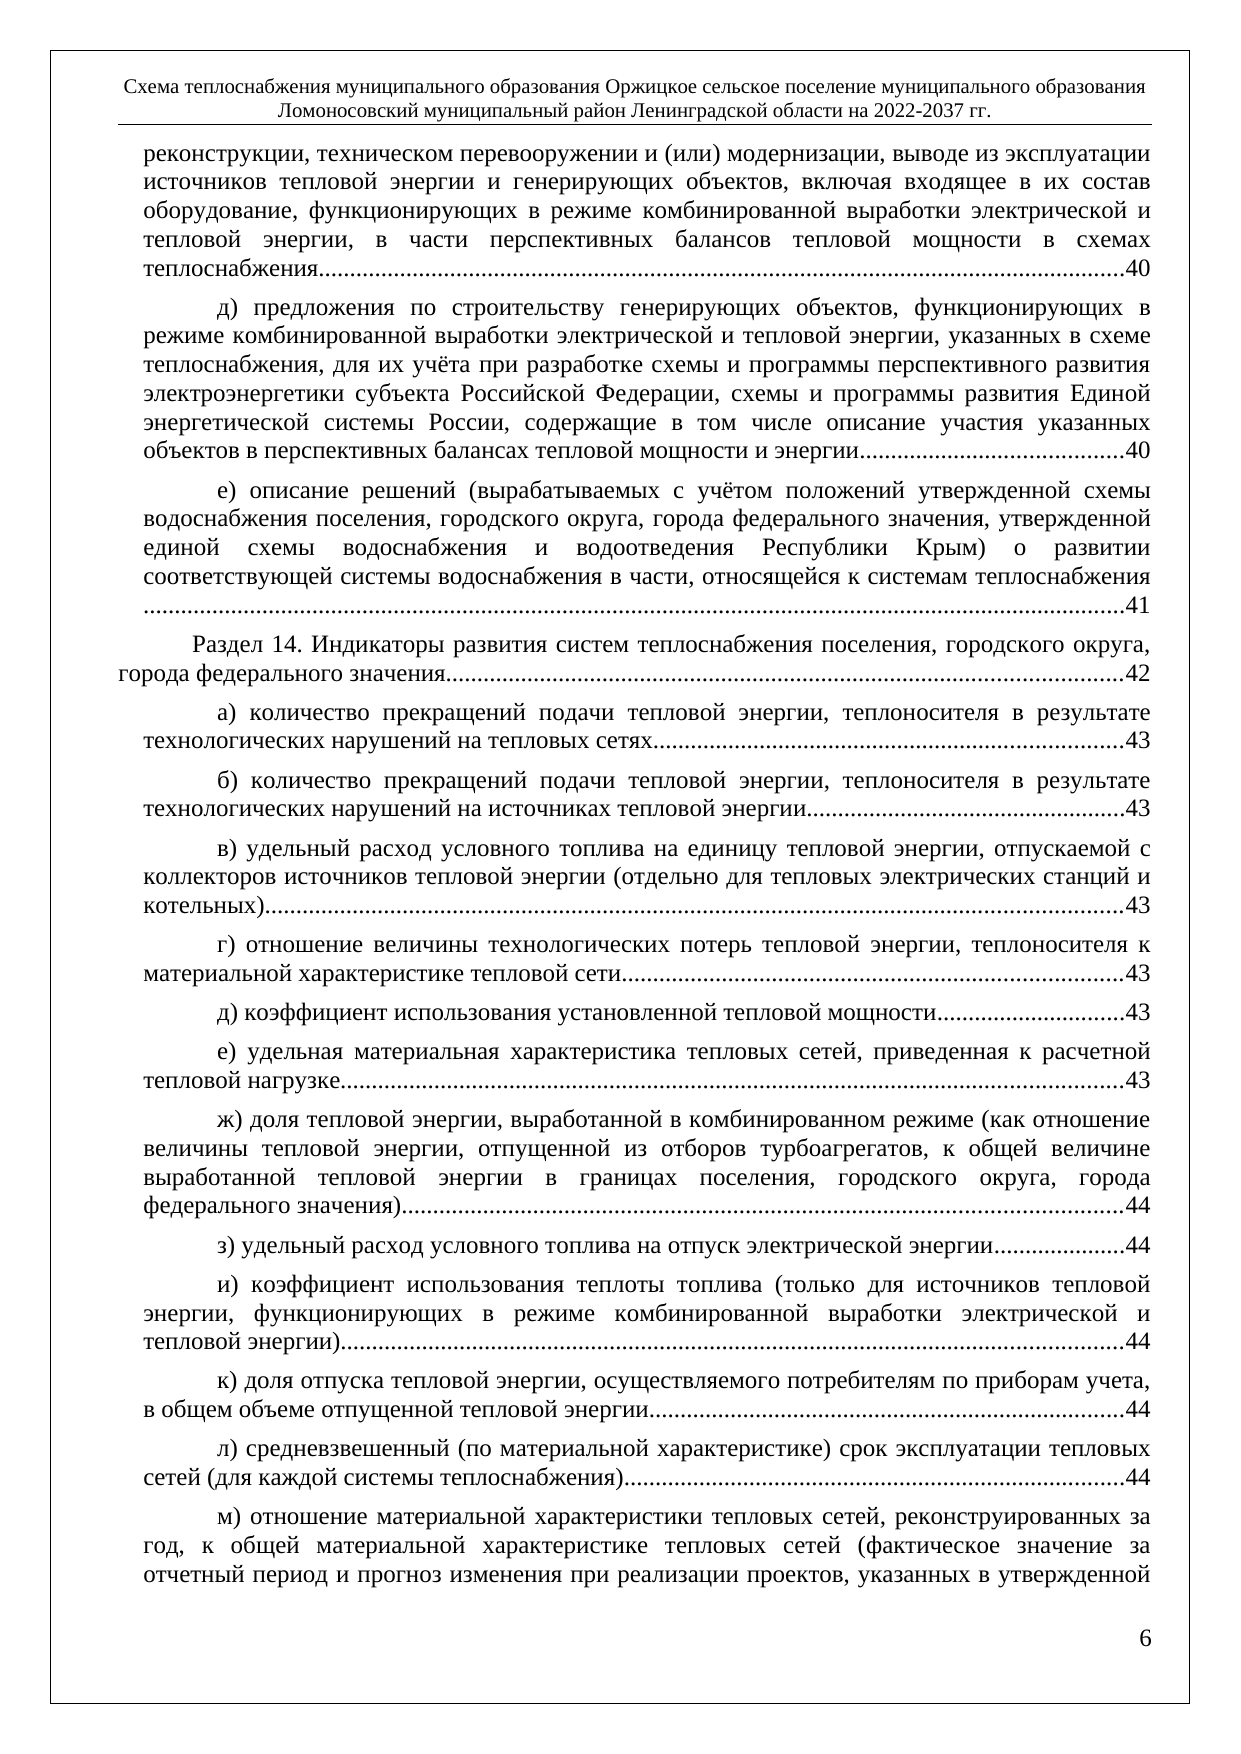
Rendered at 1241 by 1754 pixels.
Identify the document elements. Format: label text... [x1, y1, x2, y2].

text б) количество прекращений подачи тепловой энергии, теплоносителя в результате технологических нарушений на источниках тепловой энергии 43 [143, 765, 1152, 822]
text Раздел 14. Индикаторы развития систем теплоснабжения поселения, городского округа, города федерального значения 42 [118, 629, 1152, 686]
text к) доля отпуска тепловой энергии, осуществляемого потребителям по приборам учета, в общем объеме отпущенной тепловой энергии 44 [143, 1366, 1152, 1423]
text г) отношение величины технологических потерь тепловой энергии, теплоносителя к материальной характеристике тепловой сети 43 [143, 929, 1152, 987]
text л) средневзвешенный (по материальной характеристике) срок эксплуатации тепловых сетей (для каждой системы теплоснабжения) 44 [143, 1433, 1152, 1491]
text е) описание решений (вырабатываемых с учётом положений утвержденной схемы водоснабжения поселения, городского округа, города федерального значения, утвержденной единой схемы водоснабжения и водоотведения Республики Крым) о развитии соответствующей системы водоснабжения в части, относящейся к системам теплоснабжения 41 [143, 475, 1152, 618]
text ж) доля тепловой энергии, выработанной в комбинированном режиме (как отношение величины тепловой энергии, отпущенной из отборов турбоагрегатов, к общей величине выработанной тепловой энергии в границах поселения, городского округа, города федерального значения) 44 [143, 1104, 1152, 1219]
text д) коэффициент использования установленной тепловой мощности 43 [143, 997, 1152, 1026]
text в) удельный расход условного топлива на единицу тепловой энергии, отпускаемой с коллекторов источников тепловой энергии (отдельно для тепловых электрических станций и котельных) 43 [143, 833, 1152, 919]
text а) количество прекращений подачи тепловой энергии, теплоносителя в результате технологических нарушений на тепловых сетях 43 [143, 697, 1152, 754]
text е) удельная материальная характеристика тепловых сетей, приведенная к расчетной тепловой нагрузке 43 [143, 1036, 1152, 1094]
text и) коэффициент использования теплоты топлива (только для источников тепловой энергии, функционирующих в режиме комбинированной выработки электрической и тепловой энергии) 44 [143, 1269, 1152, 1355]
text д) предложения по строительству генерирующих объектов, функционирующих в режиме комбинированной выработки электрической и тепловой энергии, указанных в схеме теплоснабжения, для их учёта при разработке схемы и программы перспективного развития электроэнергетики субъекта Российской Федерации, схемы и программы развития Единой энергетической системы России, содержащие в том числе описание участия указанных объектов в перспективных балансах тепловой мощности и энергии 40 [143, 292, 1152, 464]
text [143, 138, 1152, 281]
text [143, 1501, 1152, 1588]
text з) удельный расход условного топлива на отпуск электрической энергии 44 [143, 1230, 1152, 1258]
